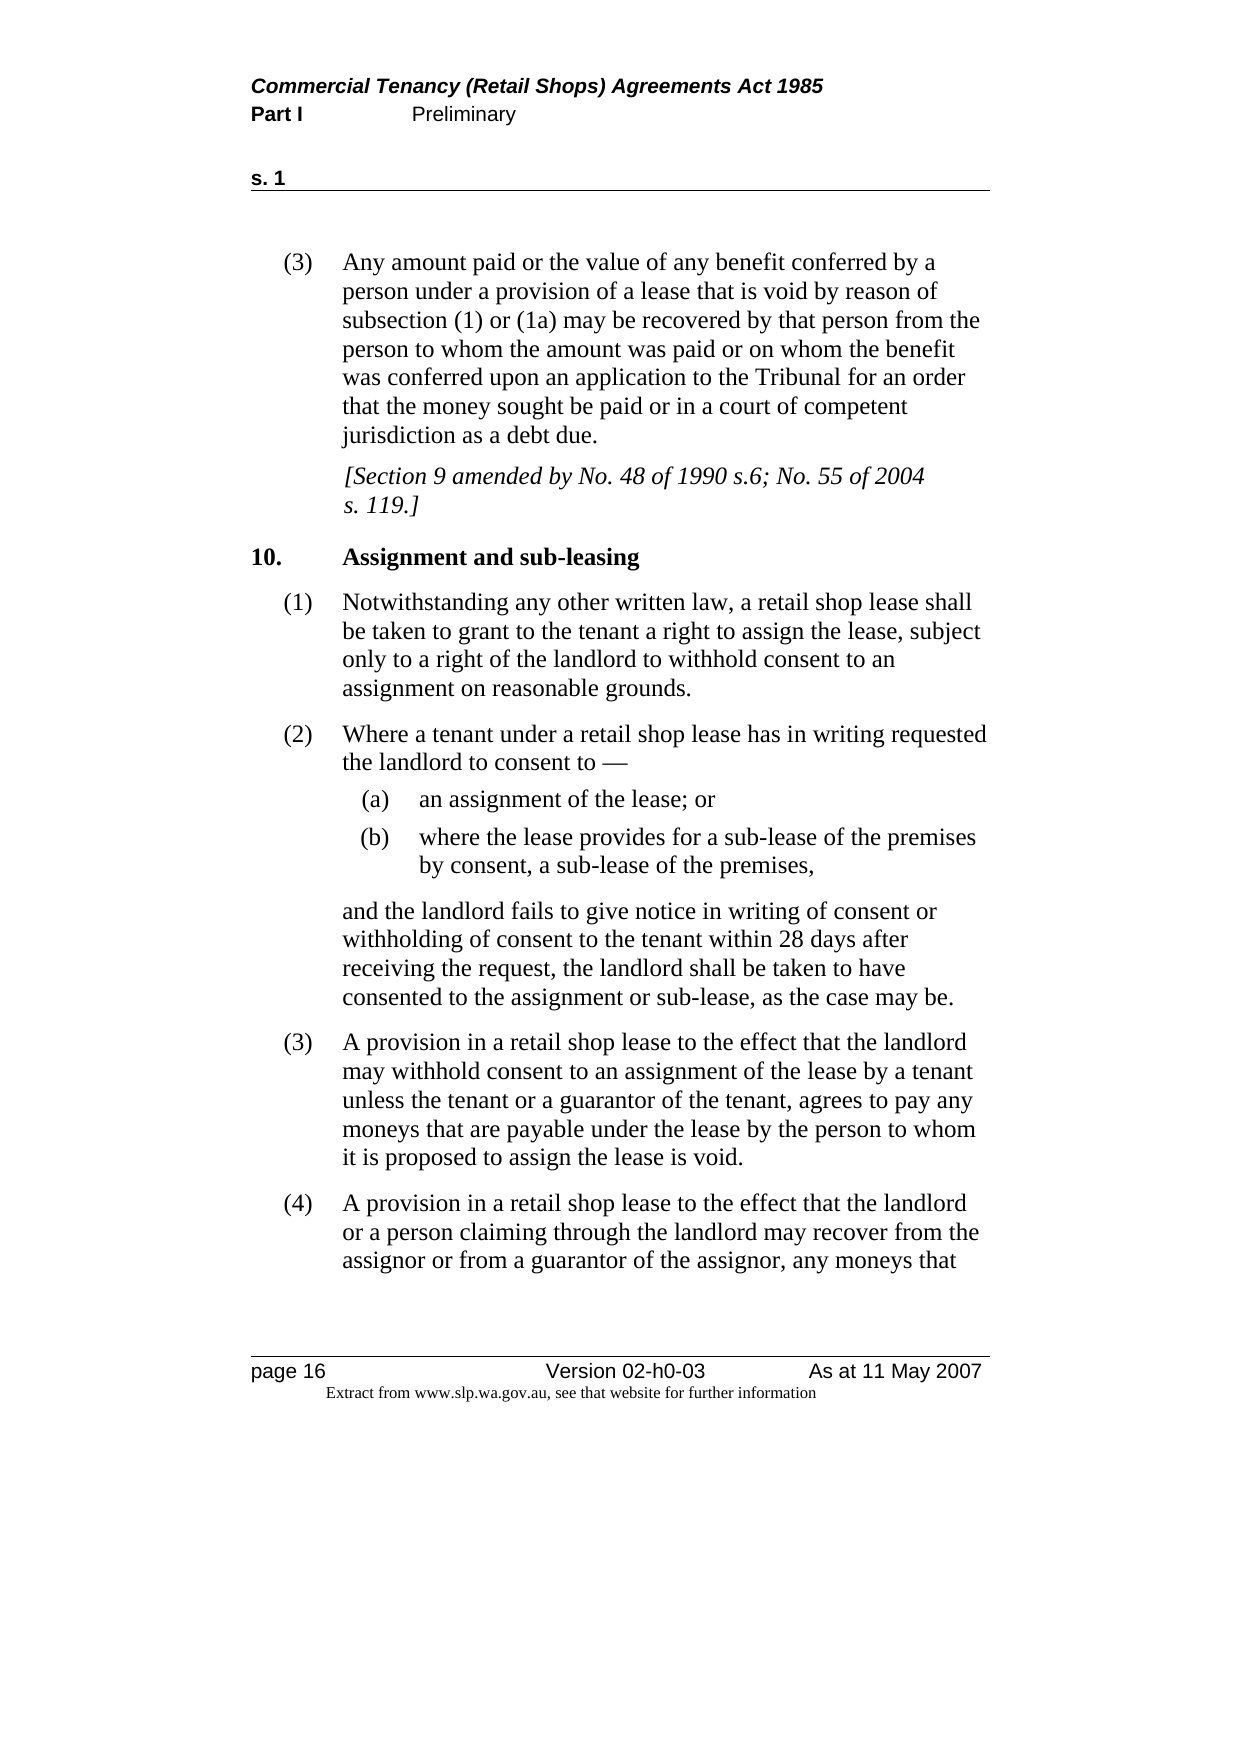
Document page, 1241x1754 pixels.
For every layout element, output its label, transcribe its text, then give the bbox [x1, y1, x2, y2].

text and the landlord fails to give notice in writing of consent or withholding of consent to the tenant within 28 days after receiving the request, the landlord shall be taken to have consented to the assignment or sub-lease, as the case may be. [251, 896, 990, 1011]
text (1) Notwithstanding any other written law, a retail shop lease shall be taken to grant to the tenant a right to assign the lease, subject only to a right of the landlord to withhold consent to an assignment on reasonable grounds. [251, 587, 990, 702]
text (2) Where a tenant under a retail shop lease has in writing requested the landlord to consent to — [251, 719, 990, 776]
text (b) where the lease provides for a sub-lease of the premises by consent, a sub-lease of the premises, [251, 822, 990, 879]
subtitle 10. Assignment and sub-leasing [251, 542, 990, 570]
text (3) Any amount paid or the value of any benefit conferred by a person under a provision of a lease that is void by reason of subsection (1) or (1a) may be recovered by that person from the person to whom the amount was paid or on whom the benefit was conferred upon an application to the Tribunal for an order that the money sought be paid or in a court of competent jurisdiction as a debt due. [251, 247, 990, 449]
text (3) A provision in a retail shop lease to the effect that the landlord may withhold consent to an assignment of the lease by a tenant unless the tenant or a guarantor of the tenant, agrees to pay any moneys that are payable under the lease by the person to whom it is proposed to assign the lease is void. [251, 1027, 990, 1171]
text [251, 1188, 990, 1274]
text (a) an assignment of the lease; or [251, 784, 990, 813]
text [Section 9 amended by No. 48 of 1990 s.6; No. 55 of 2004 s. 119.] [251, 461, 990, 519]
